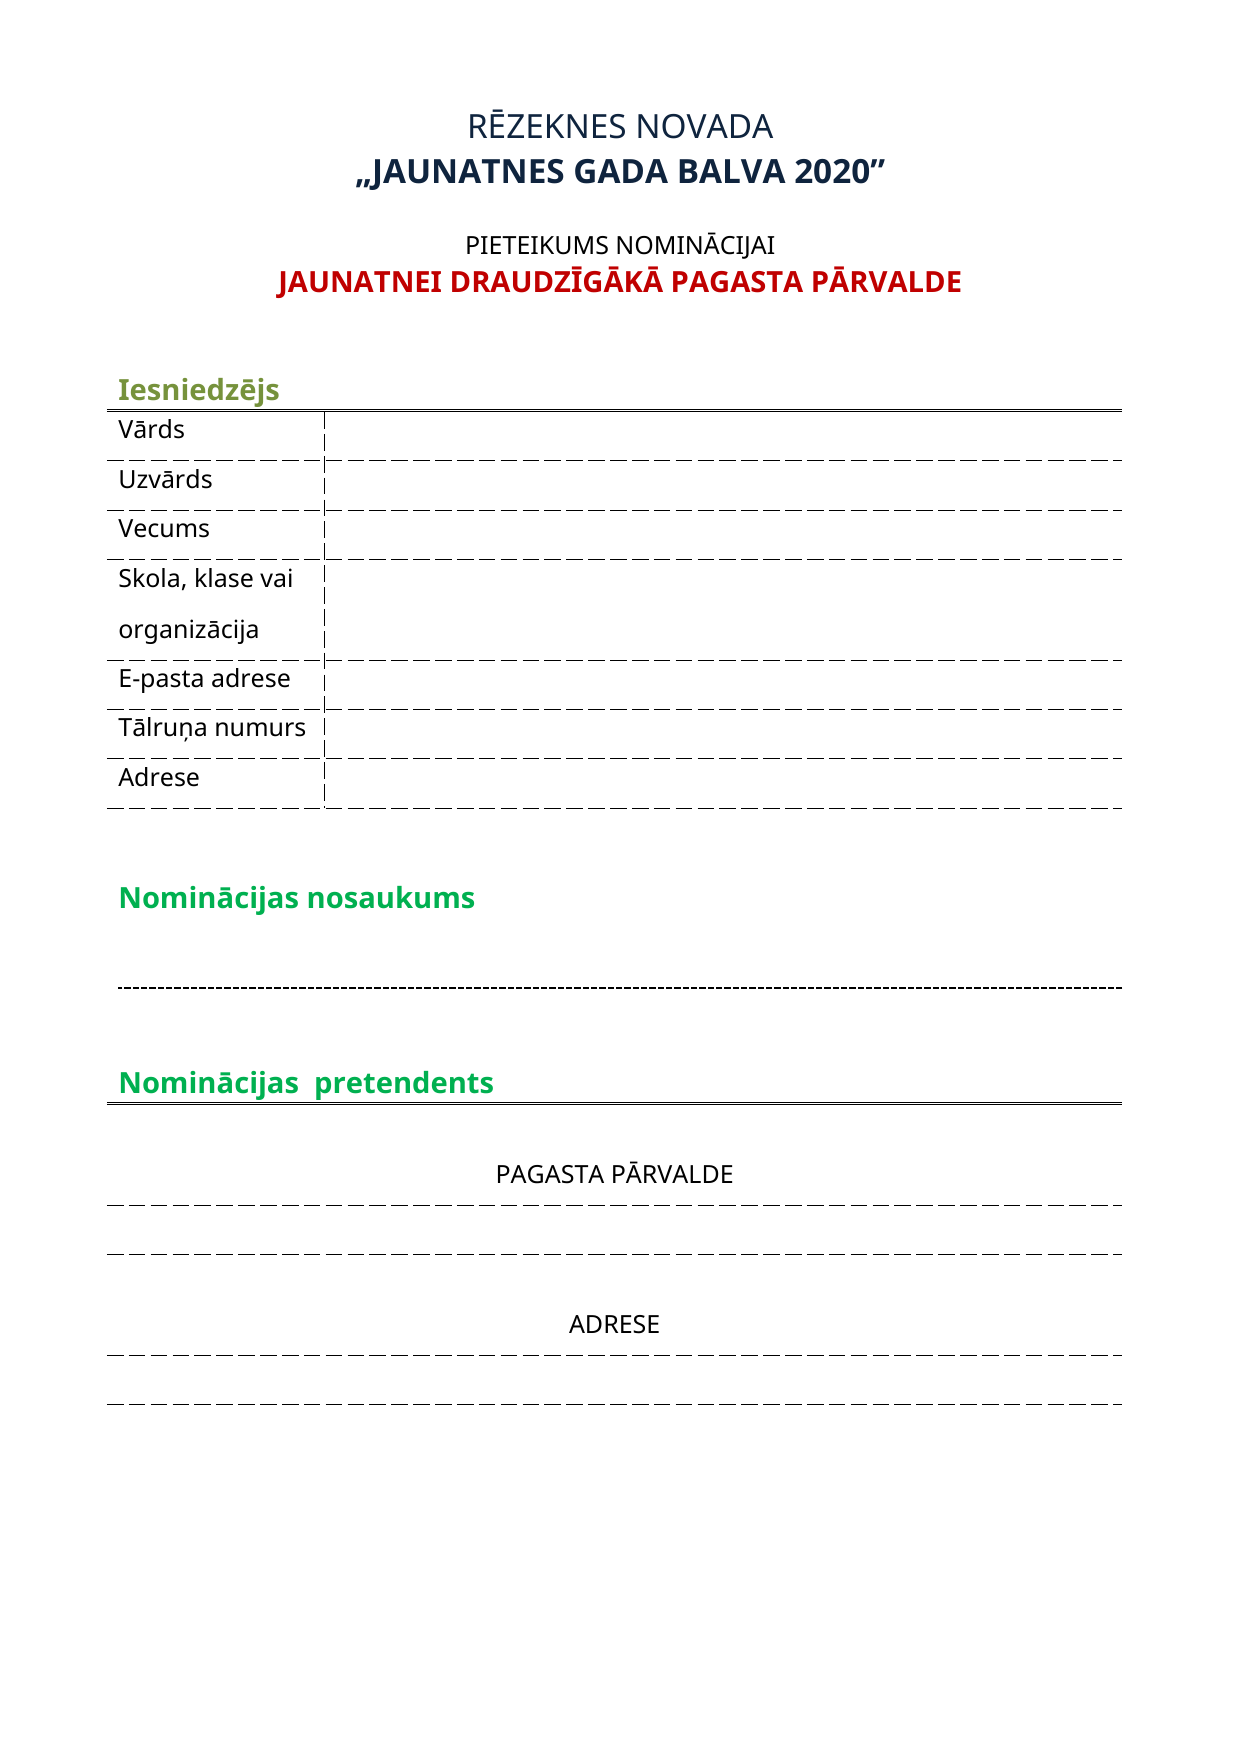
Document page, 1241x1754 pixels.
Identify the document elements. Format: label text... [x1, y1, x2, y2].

text Nominācijas pretendents [118, 1063, 1122, 1102]
table_cell Skola, klase vai organizācija [107, 559, 325, 659]
table_cell E-pasta adrese [107, 660, 325, 709]
table_header [325, 412, 1122, 460]
table_cell [325, 660, 1122, 709]
table_cell ADRESE [107, 1254, 1122, 1354]
table_cell Uzvārds [107, 460, 325, 510]
text „JAUNATNES GADA BALVA 2020” [118, 148, 1122, 193]
table_header Vārds [107, 412, 325, 460]
text Nominācijas nosaukums [118, 877, 1122, 917]
table_cell [107, 1355, 1122, 1404]
table_cell [107, 1205, 1122, 1254]
table_cell [325, 758, 1122, 808]
table_cell [325, 510, 1122, 559]
table_cell Tālruņa numurs [107, 709, 325, 758]
table_cell Adrese [107, 758, 325, 808]
text PIETEIKUMS NOMINĀCIJAI [118, 227, 1122, 261]
table_cell Vecums [107, 510, 325, 559]
text RĒZEKNES NOVADA [118, 102, 1122, 148]
table_cell [325, 460, 1122, 510]
text Iesniedzējs [118, 369, 1122, 409]
table_header PAGASTA PĀRVALDE [107, 1105, 1122, 1205]
text JAUNATNEI DRAUDZĪGĀKĀ PAGASTA PĀRVALDE [118, 261, 1122, 301]
table_cell [325, 709, 1122, 758]
table_cell [325, 559, 1122, 659]
